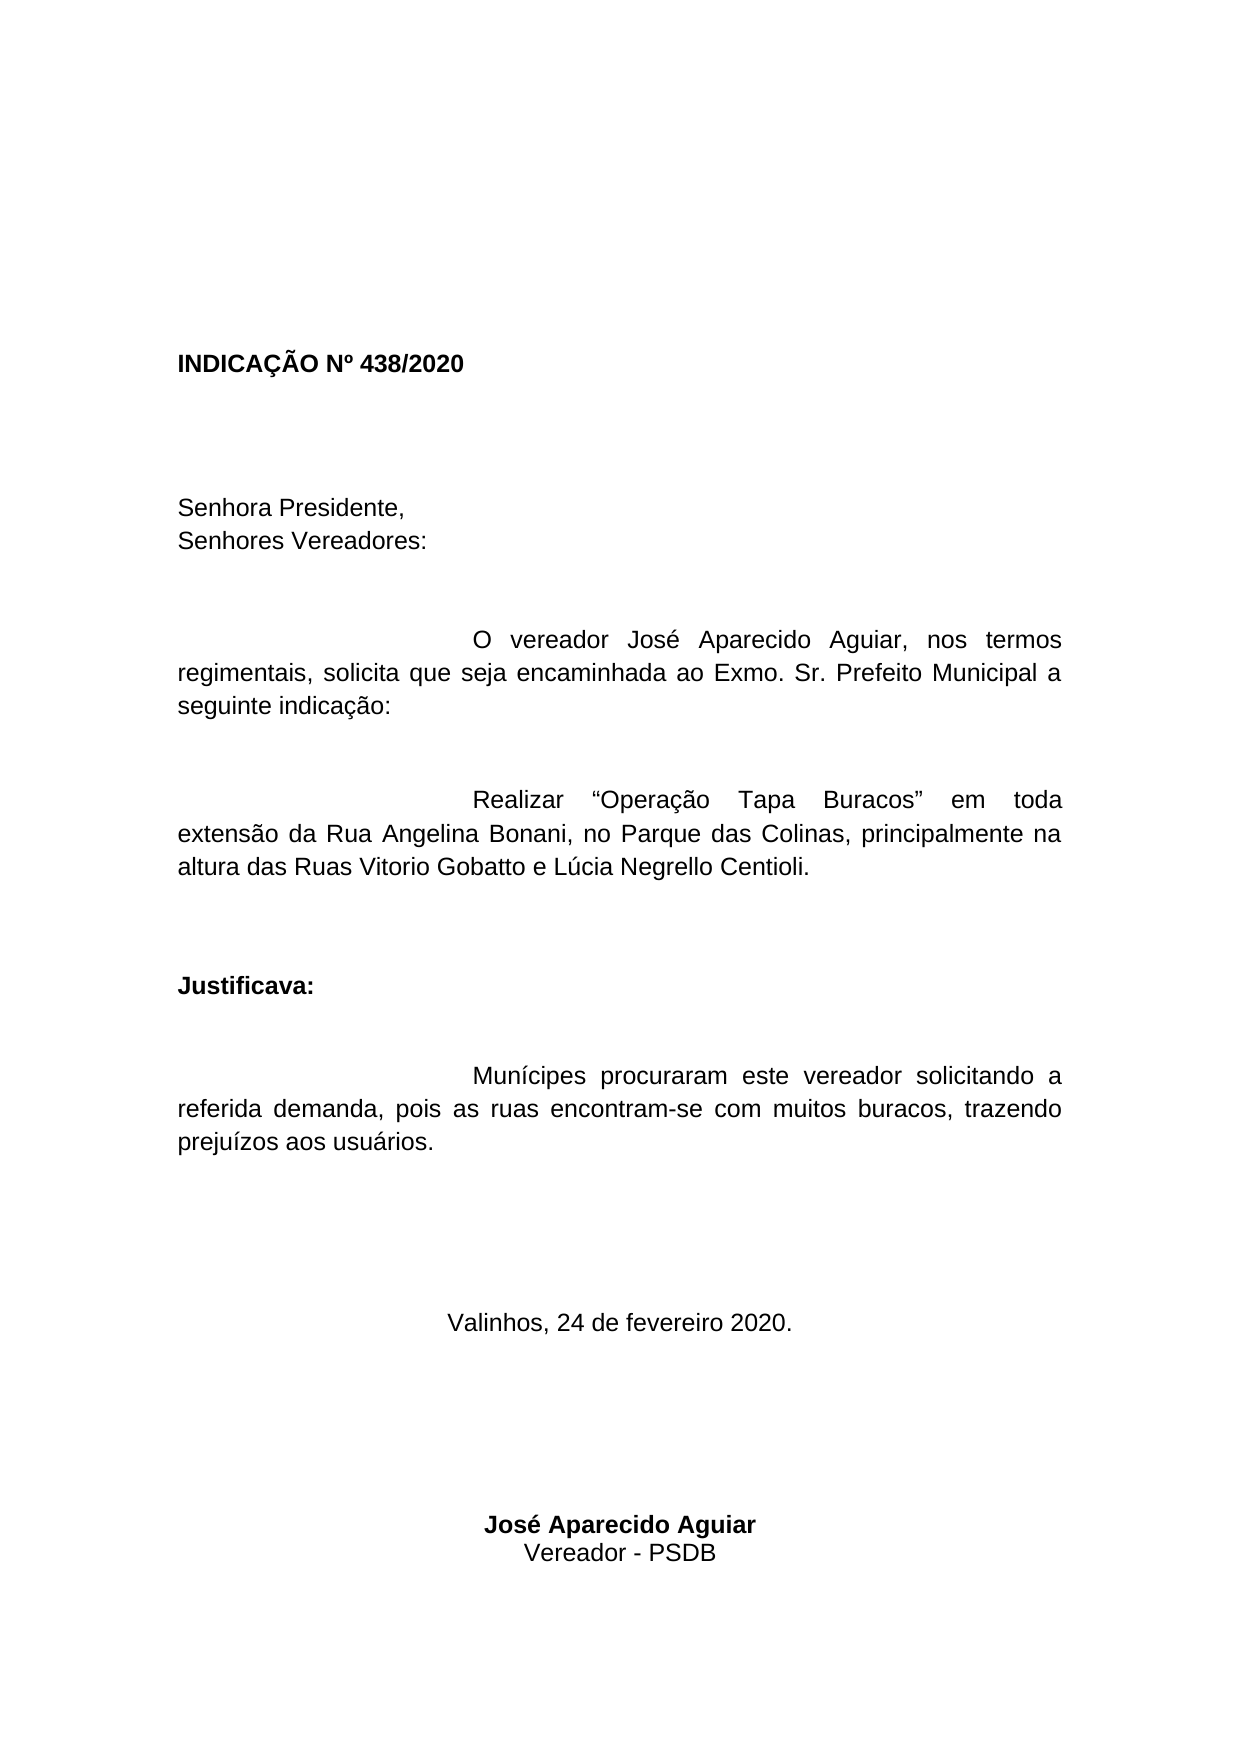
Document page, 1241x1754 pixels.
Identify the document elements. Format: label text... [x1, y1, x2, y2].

text Munícipes procuraram este vereador solicitando a referida demanda, pois as ruas encontram-se com muitos buracos, trazendo prejuízos aos usuários. [177, 1061, 1063, 1156]
text O vereador José Aparecido Aguiar, nos termos regimentais, solicita que seja encaminhada ao Exmo. Sr. Prefeito Municipal a seguinte indicação: [177, 625, 1063, 719]
text José Aparecido Aguiar [177, 1510, 1063, 1538]
text Vereador - PSDB [177, 1538, 1063, 1567]
text Realizar “Operação Tapa Buracos” em toda extensão da Rua Angelina Bonani, no Parque das Colinas, principalmente na altura das Ruas Vitorio Gobatto e Lúcia Negrello Centioli. [177, 786, 1063, 880]
text Justificava: [177, 971, 1063, 999]
text Valinhos, 24 de fevereiro 2020. [177, 1308, 1063, 1337]
text Senhores Vereadores: [177, 526, 1063, 554]
text Senhora Presidente, [177, 493, 1063, 521]
text INDICAÇÃO Nº 438/2020 [177, 349, 1063, 378]
